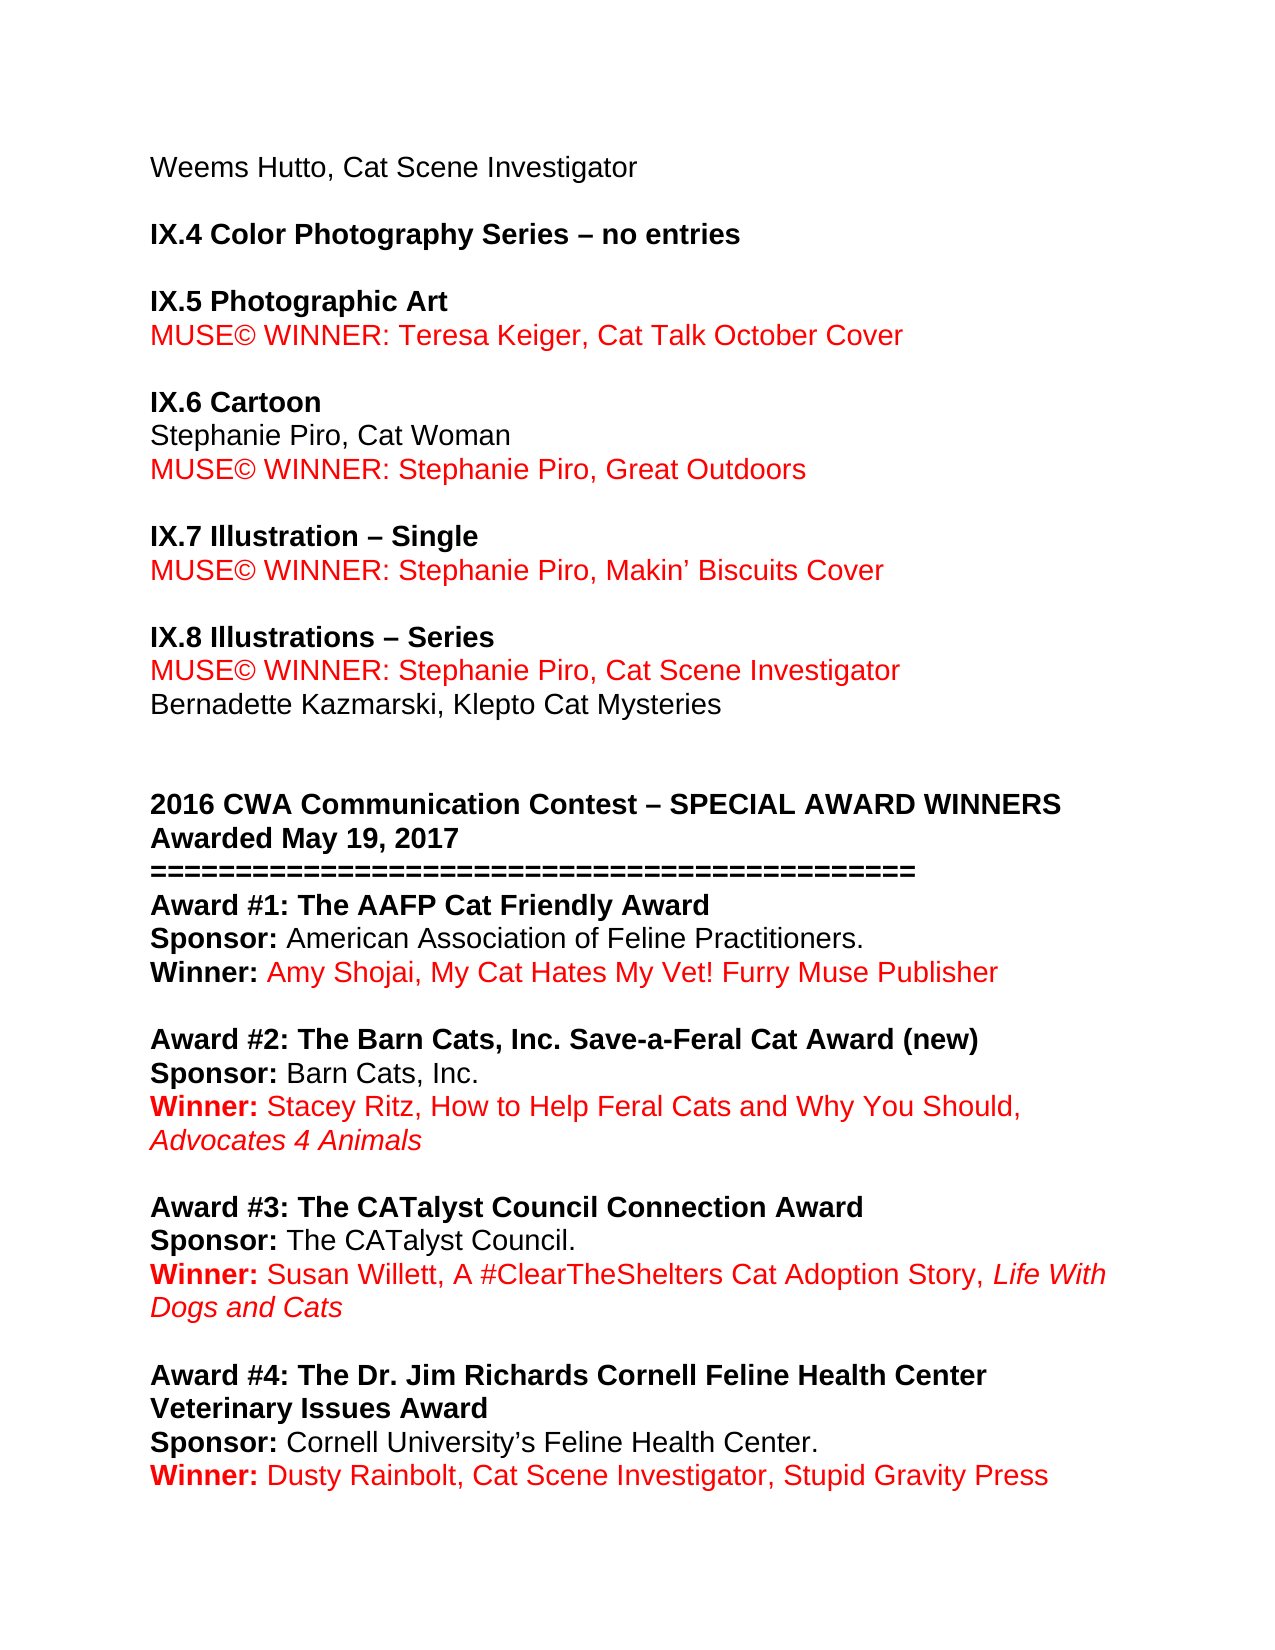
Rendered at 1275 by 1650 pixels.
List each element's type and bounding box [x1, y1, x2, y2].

text [150, 150, 1125, 1492]
